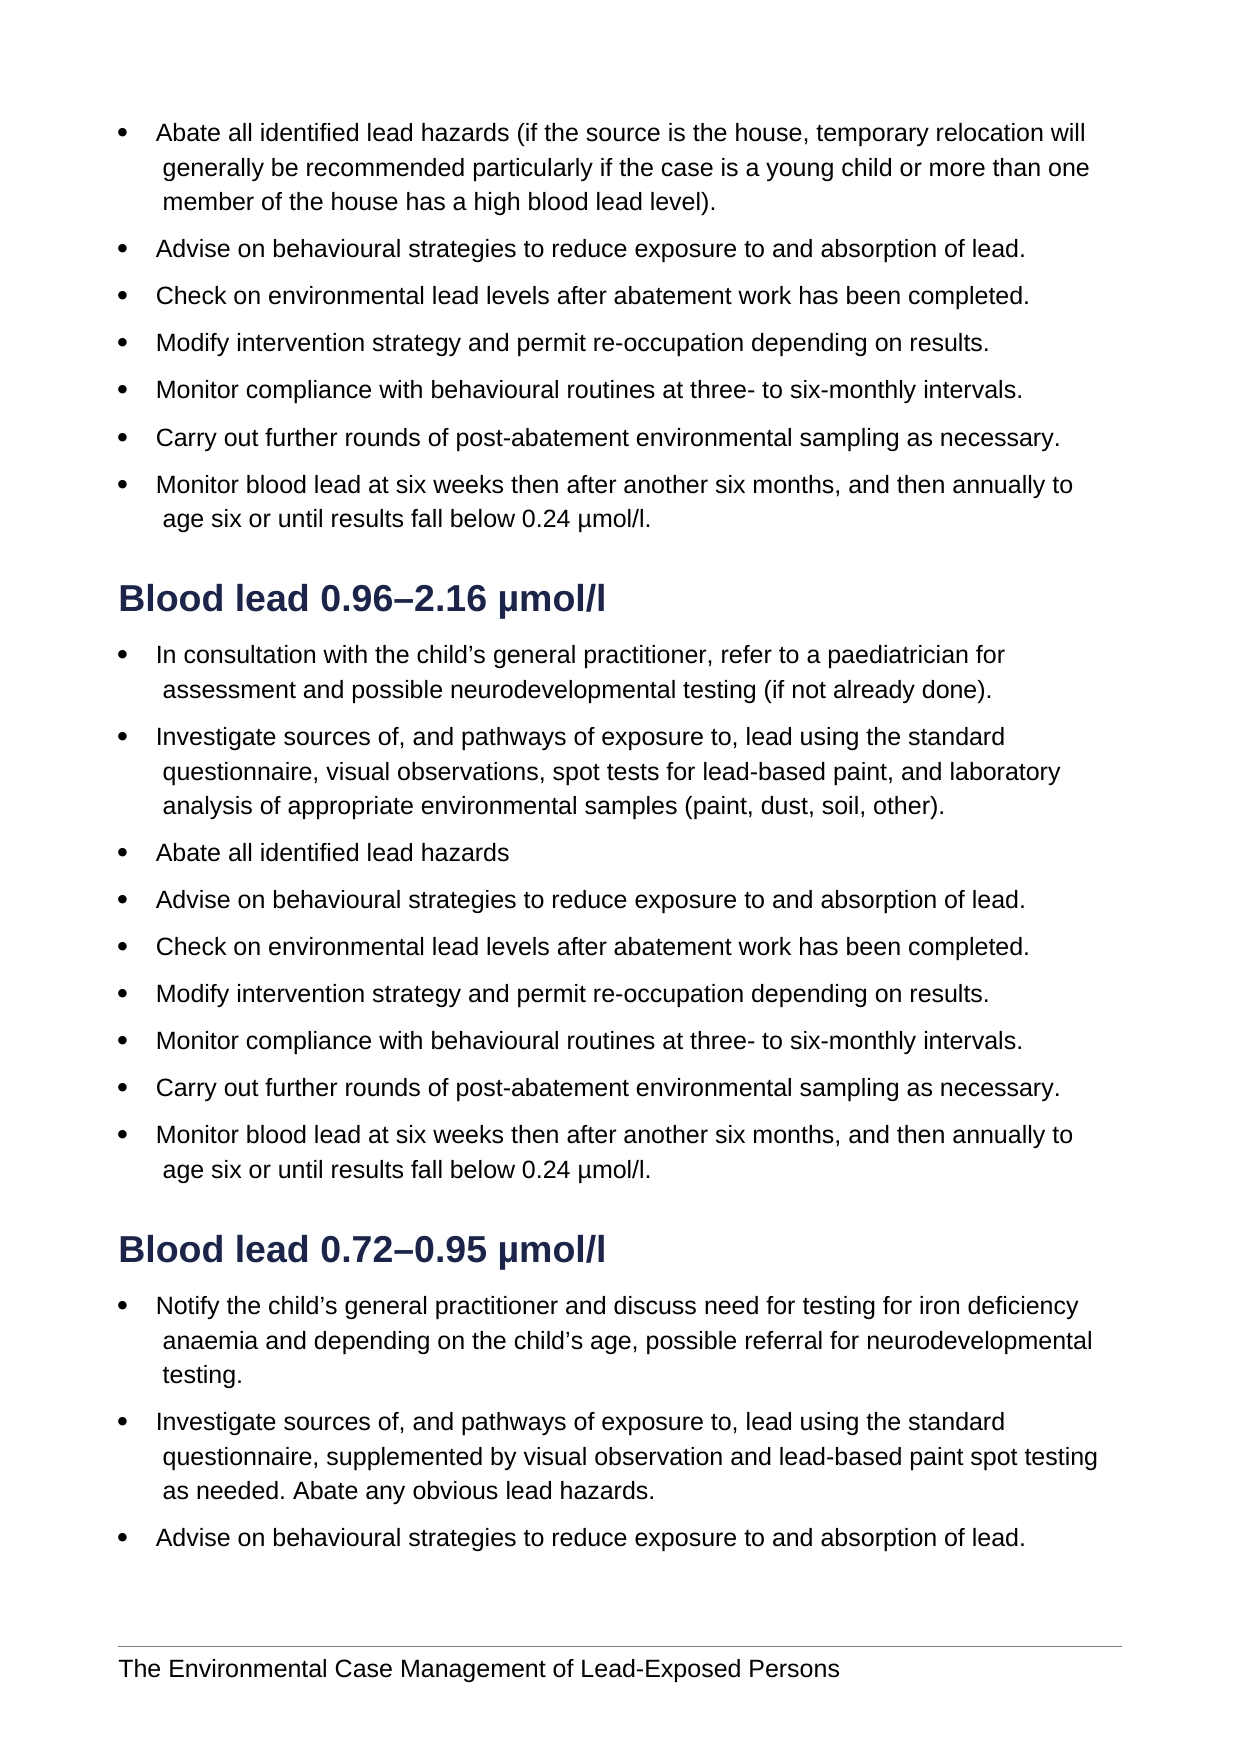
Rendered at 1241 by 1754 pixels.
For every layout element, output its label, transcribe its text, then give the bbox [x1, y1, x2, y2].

list Check on environmental lead levels after abatement work has been completed. [118, 932, 1122, 961]
list Carry out further rounds of post-abatement environmental sampling as necessary. [118, 422, 1122, 451]
subtitle Blood lead 0.96–2.16 µmol/l [118, 576, 1122, 619]
list Carry out further rounds of post-abatement environmental sampling as necessary. [118, 1073, 1122, 1102]
list Advise on behavioural strategies to reduce exposure to and absorption of lead. [118, 234, 1122, 263]
list Modify intervention strategy and permit re-occupation depending on results. [118, 979, 1122, 1008]
list Monitor compliance with behavioural routines at three- to six-monthly intervals. [118, 1026, 1122, 1055]
list Check on environmental lead levels after abatement work has been completed. [118, 281, 1122, 310]
subtitle Blood lead 0.72–0.95 µmol/l [118, 1227, 1122, 1270]
list Investigate sources of, and pathways of exposure to, lead using the standard questionnaire, visual observations, spot tests for lead-based paint, and laboratory analysis of appropriate environmental samples (paint, dust, soil, other). [118, 722, 1122, 820]
list Advise on behavioural strategies to reduce exposure to and absorption of lead. [118, 1523, 1122, 1552]
list In consultation with the child’s general practitioner, refer to a paediatrician for assessment and possible neurodevelopmental testing (if not already done). [118, 640, 1122, 704]
list Abate all identified lead hazards [118, 838, 1122, 867]
list Monitor compliance with behavioural routines at three- to six-monthly intervals. [118, 375, 1122, 404]
list Notify the child’s general practitioner and discuss need for testing for iron deficiency anaemia and depending on the child’s age, possible referral for neurodevelopmental testing. [118, 1291, 1122, 1389]
list Abate all identified lead hazards (if the source is the house, temporary relocation will generally be recommended particularly if the case is a young child or more than one member of the house has a high blood lead level). [118, 118, 1122, 216]
list Investigate sources of, and pathways of exposure to, lead using the standard questionnaire, supplemented by visual observation and lead-based paint spot testing as needed. Abate any obvious lead hazards. [118, 1407, 1122, 1505]
list Monitor blood lead at six weeks then after another six months, and then annually to age six or until results fall below 0.24 µmol/l. [118, 469, 1122, 533]
list Monitor blood lead at six weeks then after another six months, and then annually to age six or until results fall below 0.24 µmol/l. [118, 1120, 1122, 1184]
list Advise on behavioural strategies to reduce exposure to and absorption of lead. [118, 885, 1122, 914]
list Modify intervention strategy and permit re-occupation depending on results. [118, 328, 1122, 357]
